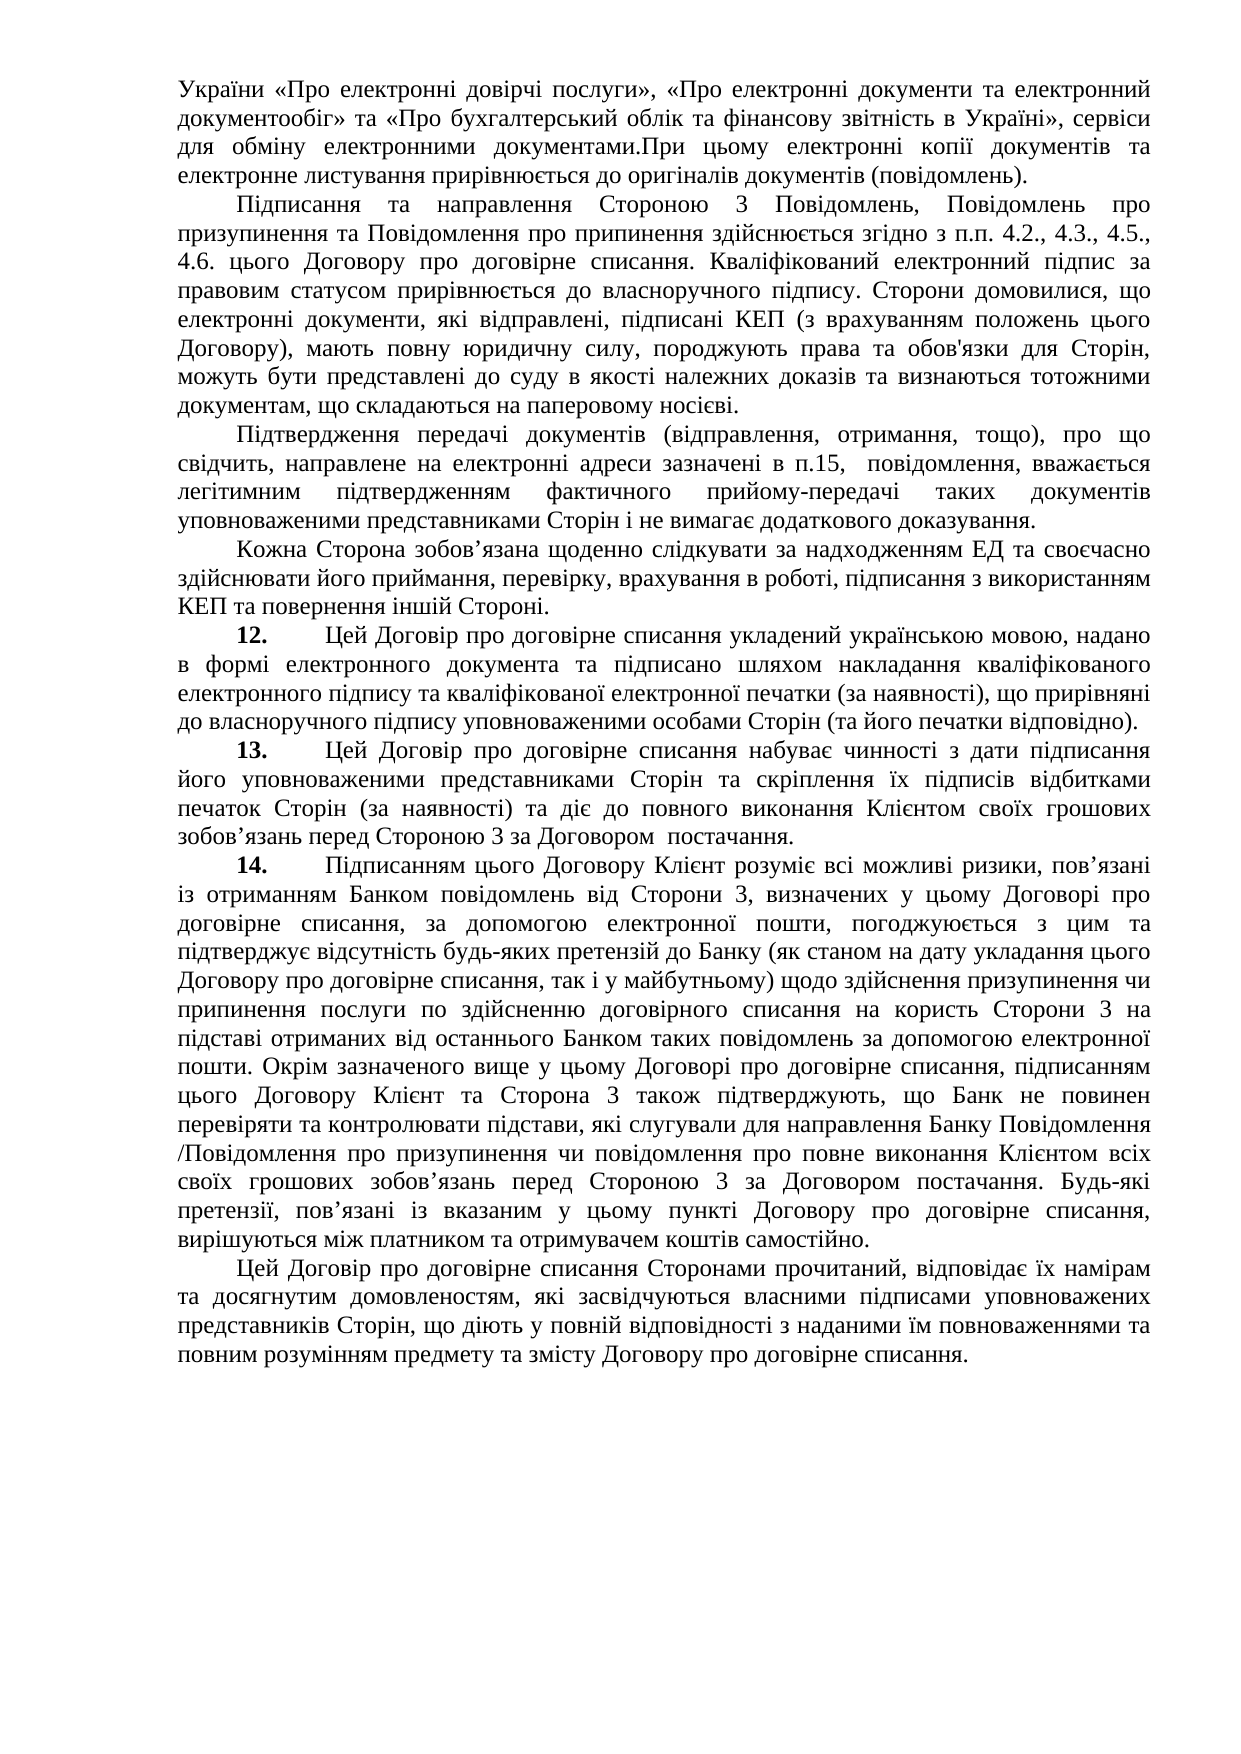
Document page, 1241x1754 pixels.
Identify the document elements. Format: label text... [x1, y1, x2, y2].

list Цей Договір про договірне списання укладений українською мовою, надано в формі електронного документа та підписано шляхом накладання кваліфікованого електронного підпису та кваліфікованої електронної печатки (за наявності), що прирівняні до власноручного підпису уповноваженими особами Сторін (та його печатки відповідно). [177, 620, 1152, 735]
list Підписанням цього Договору Клієнт розуміє всі можливі ризики, пов’язані із отриманням Банком повідомлень від Сторони 3, визначених у цьому Договорі про договірне списання, за допомогою електронної пошти, погоджуюється з цим та підтверджує відсутність будь-яких претензій до Банку (як станом на дату укладання цього Договору про договірне списання, так і у майбутньому) щодо здійснення призупинення чи припинення послуги по здійсненню договірного списання на користь Сторони 3 на підставі отриманих від останнього Банком таких повідомлень за допомогою електронної пошти. Окрім зазначеного вище у цьому Договорі про договірне списання, підписанням цього Договору Клієнт та Сторона 3 також підтверджують, що Банк не повинен перевіряти та контролювати підстави, які слугували для направлення Банку Повідомлення /Повідомлення про призупинення чи повідомлення про повне виконання Клієнтом всіх своїх грошових зобов’язань перед Стороною 3 за Договором постачання. Будь-які претензії, пов’язані із вказаним у цьому пункті Договору про договірне списання, вирішуються між платником та отримувачем коштів самостійно. [177, 850, 1152, 1253]
text Підписання та направлення Стороною 3 Повідомлень, Повідомлень про призупинення та Повідомлення про припинення здійснюється згідно з п.п. 4.2., 4.3., 4.5., 4.6. цього Договору про договірне списання. Кваліфікований електронний підпис за правовим статусом прирівнюється до власноручного підпису. Сторони домовилися, що електронні документи, які відправлені, підписані КЕП (з врахуванням положень цього Договору), мають повну юридичну силу, породжують права та обов'язки для Сторін, можуть бути представлені до суду в якості належних доказів та визнаються тотожними документам, що складаються на паперовому носієві. [177, 189, 1152, 419]
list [177, 74, 1152, 189]
text Підтвердження передачі документів (відправлення, отримання, тощо), про що свідчить, направлене на електронні адреси зазначені в п.15, повідомлення, вважається легітимним підтвердженням фактичного прийому-передачі таких документів уповноваженими представниками Сторін і не вимагає додаткового доказування. [177, 419, 1152, 534]
text Цей Договір про договірне списання Сторонами прочитаний, відповідає їх намірам та досягнутим домовленостям, які засвідчуються власними підписами уповноважених представників Сторін, що діють у повній відповідності з наданими їм повноваженнями та повним розумінням предмету та змісту Договору про договірне списання. [177, 1253, 1152, 1368]
list Цей Договір про договірне списання набуває чинності з дати підписання його уповноваженими представниками Сторін та скріплення їх підписів відбитками печаток Сторін (за наявності) та діє до повного виконання Клієнтом своїх грошових зобов’язань перед Стороною 3 за Договором постачання. [177, 735, 1152, 850]
text Кожна Сторона зобов’язана щоденно слідкувати за надходженням ЕД та своєчасно здійснювати його приймання, перевірку, врахування в роботі, підписання з використанням КЕП та повернення іншій Стороні. [177, 534, 1152, 620]
